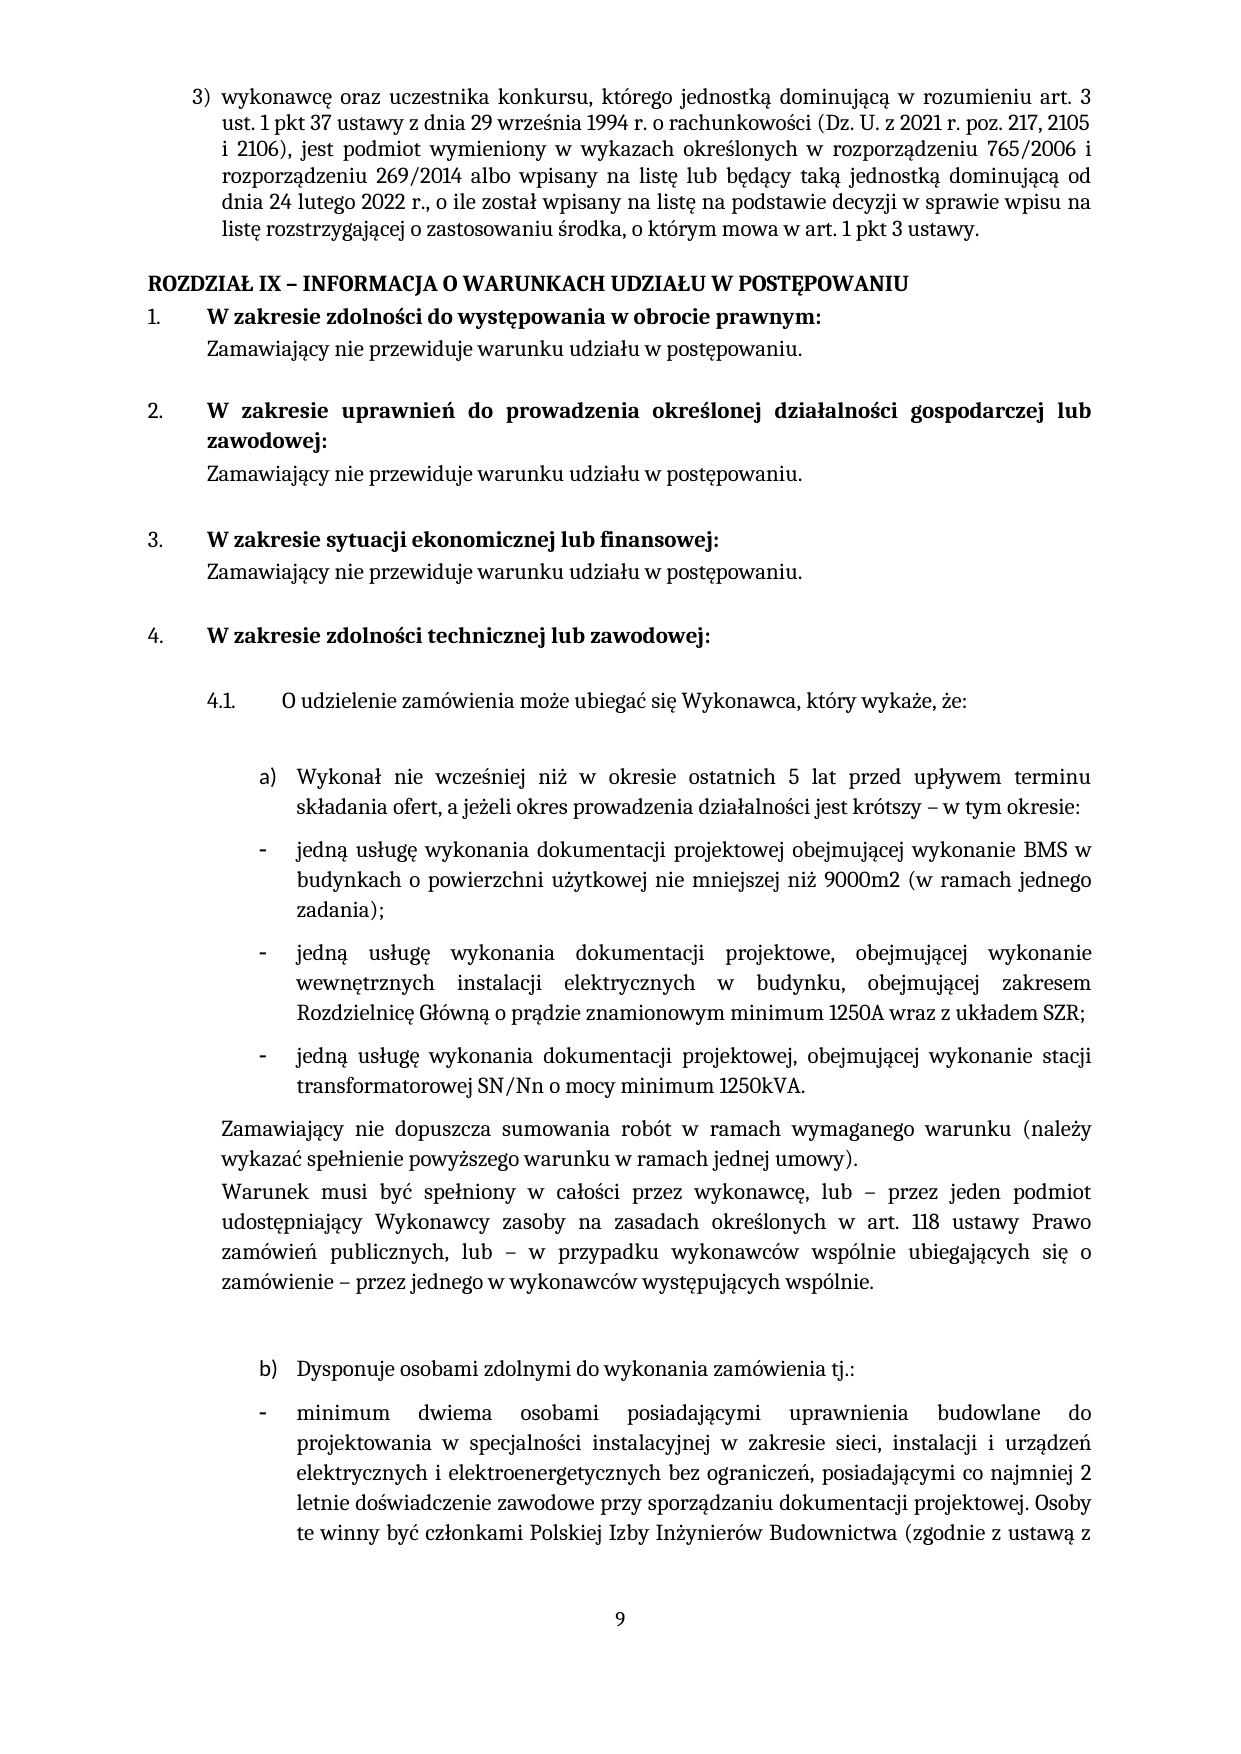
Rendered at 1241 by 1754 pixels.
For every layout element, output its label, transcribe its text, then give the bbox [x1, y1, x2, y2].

list Zamawiający nie dopuszcza sumowania robót w ramach wymaganego warunku (należy wykazać spełnienie powyższego warunku w ramach jednej umowy). [221, 1116, 1093, 1172]
list Zamawiający nie przewiduje warunku udziału w postępowaniu. [207, 559, 1093, 586]
list O udzielenie zamówienia może ubiegać się Wykonawca, który wykaże, że: [207, 688, 1093, 714]
list W zakresie zdolności technicznej lub zawodowej: [148, 623, 1093, 649]
list wykonawcę oraz uczestnika konkursu, którego jednostką dominującą w rozumieniu art. 3 ust. 1 pkt 37 ustawy z dnia 29 września 1994 r. o rachunkowości (Dz. U. z 2021 r. poz. 217, 2105 i 2106), jest podmiot wymieniony w wykazach określonych w rozporządzeniu 765/2006 i rozporządzeniu 269/2014 albo wpisany na listę lub będący taką jednostką dominującą od dnia 24 lutego 2022 r., o ile został wpisany na listę na podstawie decyzji w sprawie wpisu na listę rozstrzygającej o zastosowaniu środka, o którym mowa w art. 1 pkt 3 ustawy. [192, 83, 1093, 242]
list W zakresie zdolności do występowania w obrocie prawnym: [148, 303, 1093, 330]
list W zakresie uprawnień do prowadzenia określonej działalności gospodarczej lub zawodowej: [148, 398, 1093, 455]
list jedną usługę wykonania dokumentacji projektowe, obejmującej wykonanie wewnętrznych instalacji elektrycznych w budynku, obejmującej zakresem Rozdzielnicę Główną o prądzie znamionowym minimum 1250A wraz z układem SZR; [259, 939, 1093, 1026]
list Wykonał nie wcześniej niż w okresie ostatnich 5 lat przed upływem terminu składania ofert, a jeżeli okres prowadzenia działalności jest krótszy – w tym okresie: [259, 762, 1093, 820]
list Dysponuje osobami zdolnymi do wykonania zamówienia tj.: [259, 1354, 1093, 1383]
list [259, 1399, 1093, 1546]
list jedną usługę wykonania dokumentacji projektowej, obejmującej wykonanie stacji transformatorowej SN/Nn o mocy minimum 1250kVA. [259, 1043, 1093, 1099]
list W zakresie sytuacji ekonomicznej lub finansowej: [148, 526, 1093, 553]
list jedną usługę wykonania dokumentacji projektowej obejmującej wykonanie BMS w budynkach o powierzchni użytkowej nie mniejszej niż 9000m2 (w ramach jednego zadania); [259, 836, 1093, 923]
text Zamawiający nie przewiduje warunku udziału w postępowaniu. [148, 336, 1093, 363]
list Warunek musi być spełniony w całości przez wykonawcę, lub – przez jeden podmiot udostępniający Wykonawcy zasoby na zasadach określonych w art. 118 ustawy Prawo zamówień publicznych, lub – w przypadku wykonawców wspólnie ubiegających się o zamówienie – przez jednego w wykonawców występujących wspólnie. [221, 1178, 1093, 1296]
list Zamawiający nie przewiduje warunku udziału w postępowaniu. [207, 461, 1093, 487]
text ROZDZIAŁ IX – INFORMACJA O WARUNKACH UDZIAŁU W POSTĘPOWANIU [148, 271, 1093, 297]
